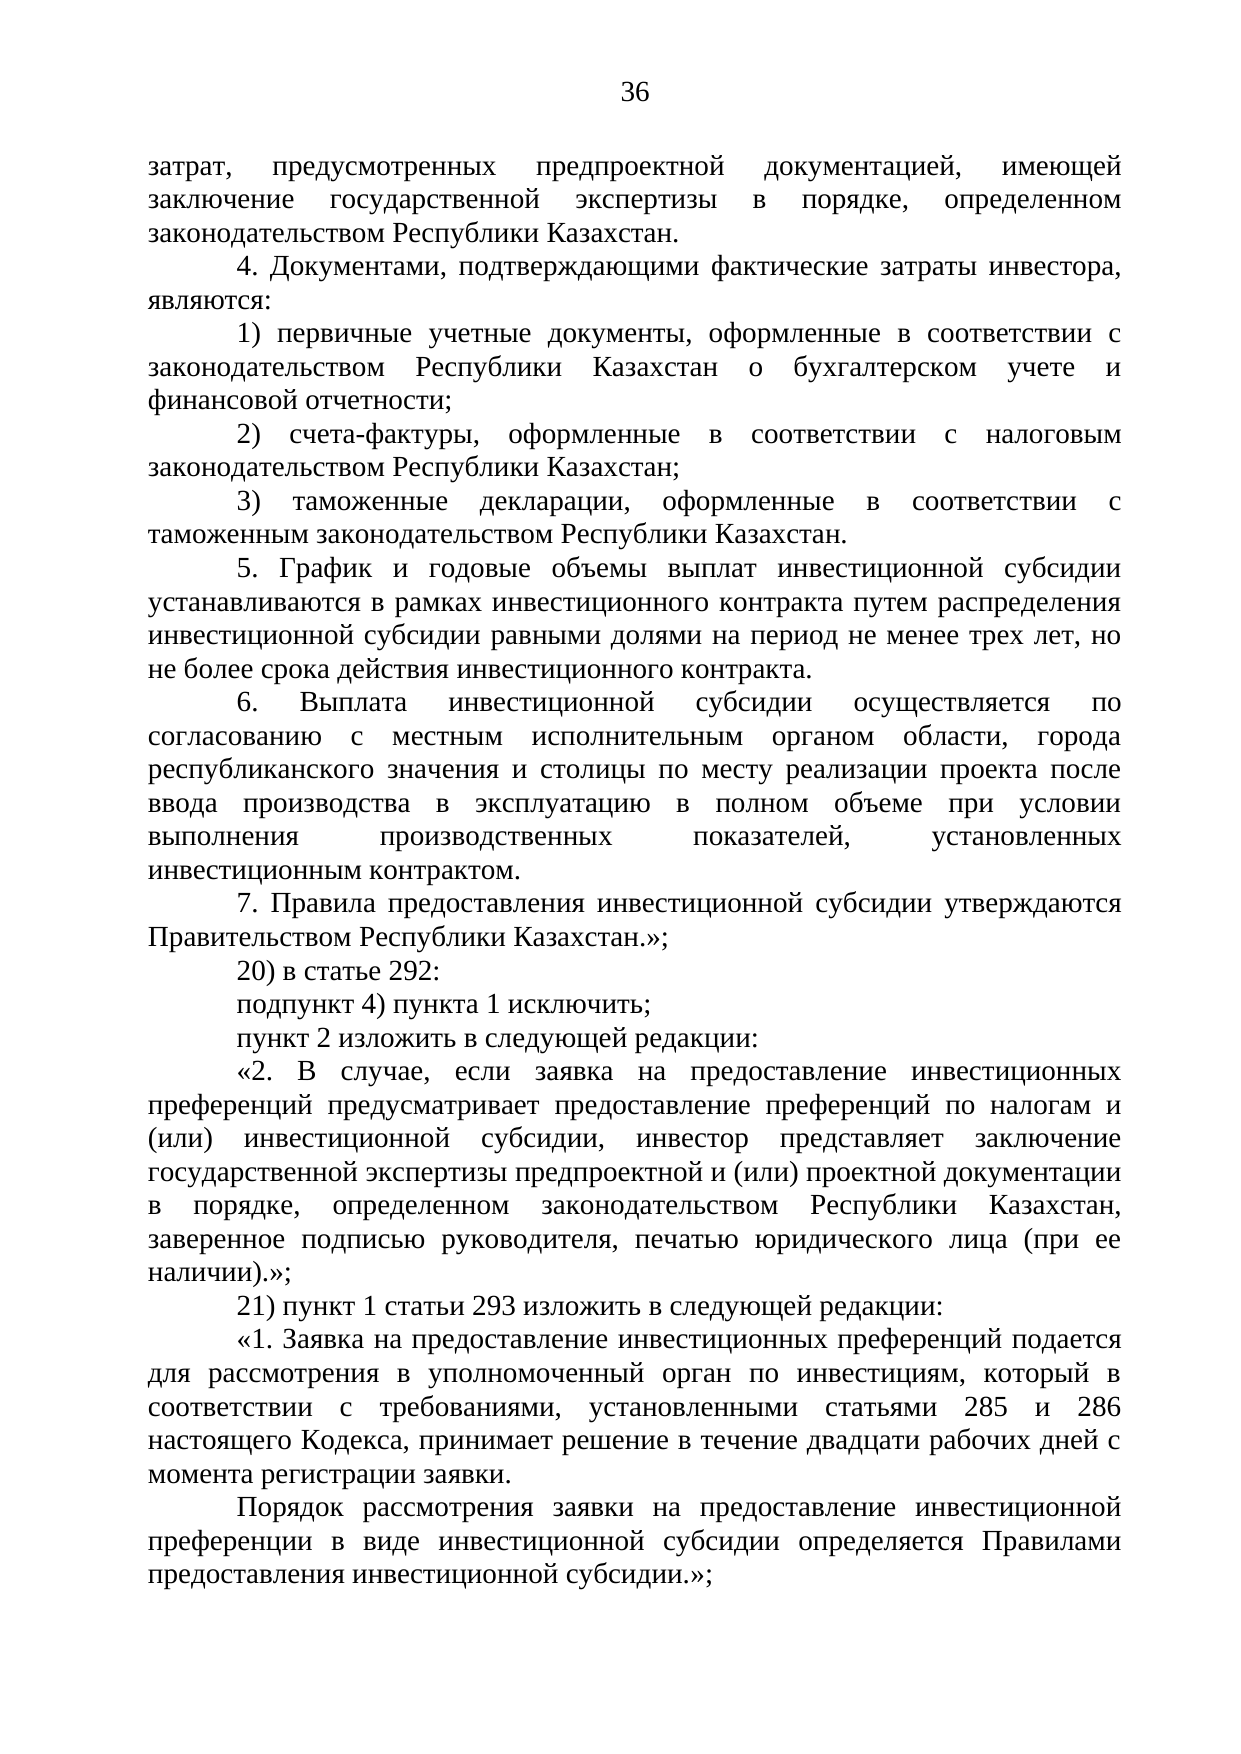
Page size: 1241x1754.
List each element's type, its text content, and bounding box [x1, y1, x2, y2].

text 20) в статье 292: [148, 953, 1122, 986]
text 21) пункт 1 статьи 293 изложить в следующей редакции: [148, 1288, 1122, 1322]
text пункт 2 изложить в следующей редакции: [148, 1020, 1122, 1053]
text «2. В случае, если заявка на предоставление инвестиционных преференций предусматривает предоставление преференций по налогам и (или) инвестиционной субсидии, инвестор представляет заключение государственной экспертизы предпроектной и (или) проектной документации в порядке, определенном законодательством Республики Казахстан, заверенное подписью руководителя, печатью юридического лица (при ее наличии).»; [148, 1053, 1122, 1288]
text 6. Выплата инвестиционной субсидии осуществляется по согласованию с местным исполнительным органом области, города республиканского значения и столицы по месту реализации проекта после ввода производства в эксплуатацию в полном объеме при условии выполнения производственных показателей, установленных инвестиционным контрактом. [148, 684, 1122, 886]
text 2) счета-фактуры, оформленные в соответствии с налоговым законодательством Республики Казахстан; [148, 416, 1122, 483]
text 4. Документами, подтверждающими фактические затраты инвестора, являются: [148, 248, 1122, 315]
text подпункт 4) пункта 1 исключить; [148, 986, 1122, 1020]
text Порядок рассмотрения заявки на предоставление инвестиционной преференции в виде инвестиционной субсидии определяется Правилами предоставления инвестиционной субсидии.»; [148, 1489, 1122, 1590]
text 3) таможенные декларации, оформленные в соответствии с таможенным законодательством Республики Казахстан. [148, 483, 1122, 550]
text 5. График и годовые объемы выплат инвестиционной субсидии устанавливаются в рамках инвестиционного контракта путем распределения инвестиционной субсидии равными долями на период не менее трех лет, но не более срока действия инвестиционного контракта. [148, 550, 1122, 684]
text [148, 148, 1122, 248]
text 1) первичные учетные документы, оформленные в соответствии с законодательством Республики Казахстан о бухгалтерском учете и финансовой отчетности; [148, 315, 1122, 416]
text «1. Заявка на предоставление инвестиционных преференций подается для рассмотрения в уполномоченный орган по инвестициям, который в соответствии с требованиями, установленными статьями 285 и 286 настоящего Кодекса, принимает решение в течение двадцати рабочих дней с момента регистрации заявки. [148, 1322, 1122, 1489]
text 7. Правила предоставления инвестиционной субсидии утверждаются Правительством Республики Казахстан.»; [148, 886, 1122, 953]
